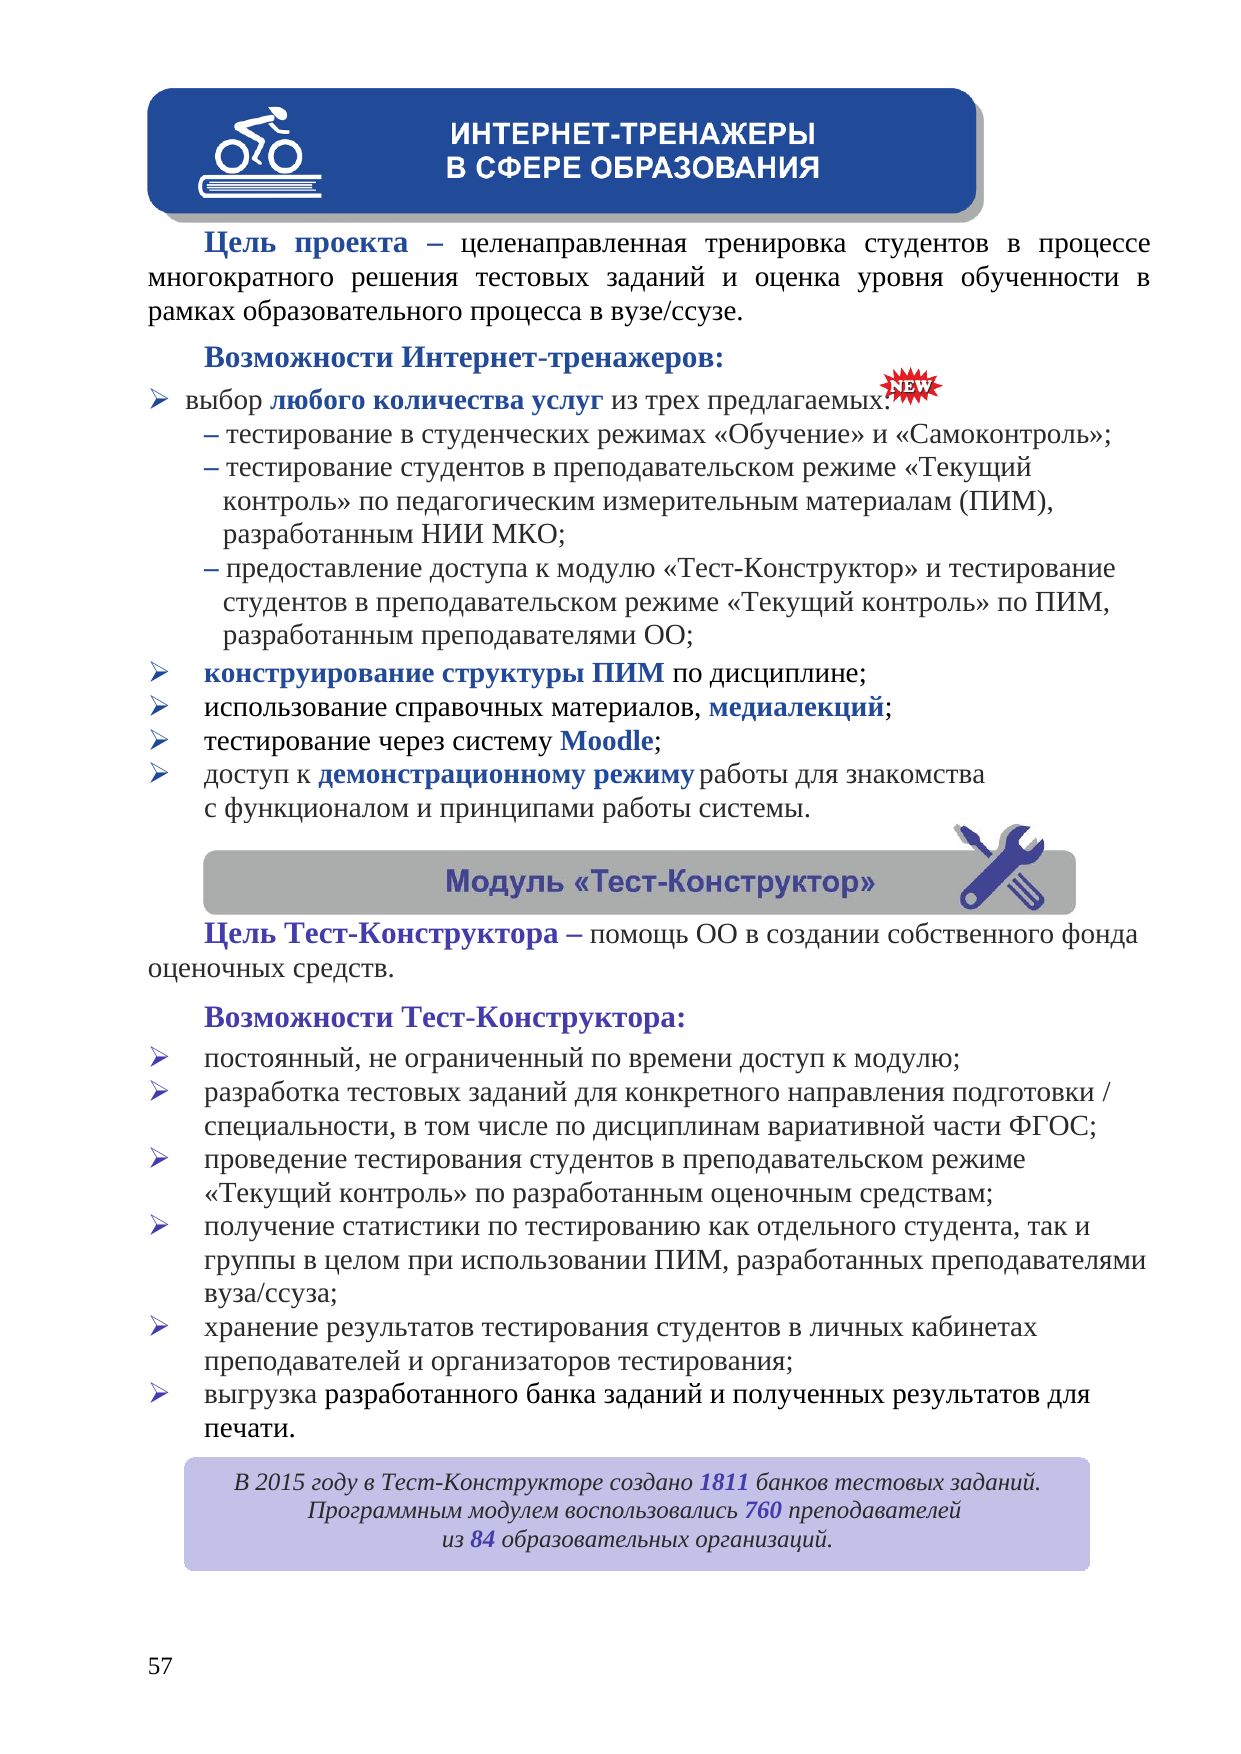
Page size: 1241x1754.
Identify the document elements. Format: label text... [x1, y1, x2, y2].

list постоянный, не ограниченный по времени доступ к модулю; [148, 1040, 1152, 1074]
picture [147, 88, 984, 223]
text Цель проекта – целенаправленная тренировка студентов в процессе многократного решения тестовых заданий и оценка уровня обученности в рамках образовательного процесса в вузе/ссузе. [148, 223, 1152, 326]
list выгрузка разработанного банка заданий и полученных результатов для печати. [148, 1376, 1152, 1443]
list выбор любого количества услуг из трех предлагаемых: [148, 382, 1152, 416]
list доступ к демонстрационному режиму работы для знакомства с функционалом и принципами работы системы. [148, 757, 1152, 824]
list тестирование через систему Moodle; [148, 723, 1152, 757]
text Возможности Интернет-тренажеров: [148, 338, 1152, 374]
text – тестирование студентов в преподавательском режиме «Текущий контроль» по педагогическим измерительным материалам (ПИМ), разработанным НИИ МКО; [204, 449, 1152, 550]
list разработка тестовых заданий для конкретного направления подготовки / специальности, в том числе по дисциплинам вариативной части ФГОС; [148, 1074, 1152, 1141]
list хранение результатов тестирования студентов в личных кабинетах преподавателей и организаторов тестирования; [148, 1309, 1152, 1376]
picture [203, 823, 1076, 915]
picture [878, 366, 943, 406]
text Цель Тест-Конструктора – помощь ОО в создании собственного фонда оценочных средств. [148, 914, 1152, 984]
text Возможности Тест-Конструктора: [148, 998, 1152, 1034]
text – тестирование в студенческих режимах «Обучение» и «Самоконтроль»; [204, 416, 1152, 449]
list проведение тестирования студентов в преподавательском режиме «Текущий контроль» по разработанным оценочным средствам; [148, 1141, 1152, 1208]
text – предоставление доступа к модулю «Тест-Конструктор» и тестирование студентов в преподавательском режиме «Текущий контроль» по ПИМ, разработанным преподавателями ОО; [204, 550, 1152, 651]
list использование справочных материалов, медиалекций; [148, 689, 1152, 723]
list получение статистики по тестированию как отдельного студента, так и группы в целом при использовании ПИМ, разработанных преподавателями вуза/ссуза; [148, 1208, 1152, 1309]
list конструирование структуры ПИМ по дисциплине; [148, 656, 1152, 689]
